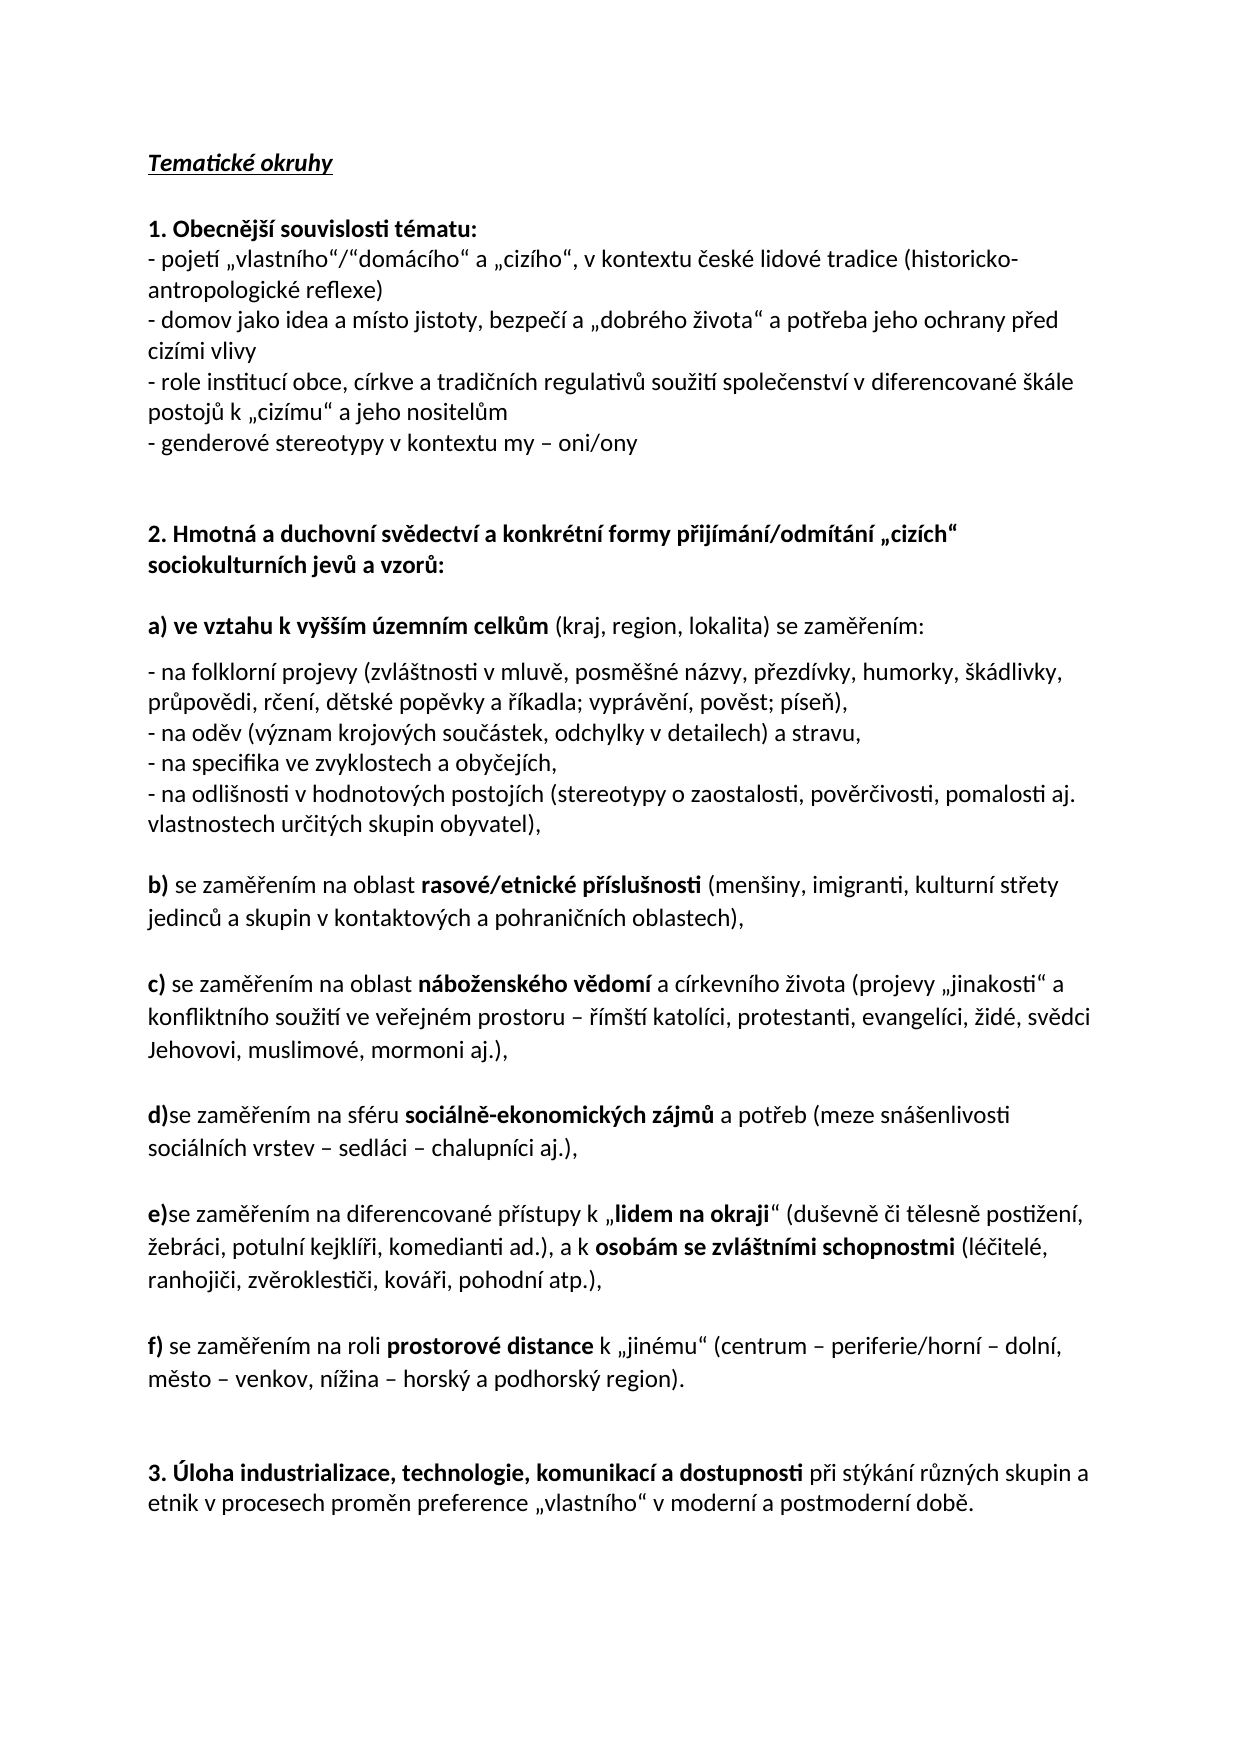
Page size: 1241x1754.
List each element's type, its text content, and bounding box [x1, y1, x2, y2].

text - na oděv (význam krojových součástek, odchylky v detailech) a stravu, [148, 717, 1093, 747]
list d)se zaměřením na sféru sociálně-ekonomických zájmů a potřeb (meze snášenlivosti sociálních vrstev – sedláci – chalupníci aj.), [148, 1100, 1093, 1163]
text - role institucí obce, církve a tradičních regulativů soužití společenství v diferencované škále postojů k „cizímu“ a jeho nositelům [148, 366, 1093, 427]
text - pojetí „vlastního“/“domácího“ a „cizího“, v kontextu české lidové tradice (historicko- antropologické reflexe) [148, 244, 1093, 305]
list f) se zaměřením na roli prostorové distance k „jinému“ (centrum – periferie/horní – dolní, město – venkov, nížina – horský a podhorský region). [148, 1330, 1093, 1393]
text - genderové stereotypy v kontextu my – oni/ony [148, 427, 1093, 457]
text - na odlišnosti v hodnotových postojích (stereotypy o zaostalosti, pověrčivosti, pomalosti aj. vlastnostech určitých skupin obyvatel), [148, 778, 1093, 839]
subtitle Tematické okruhy [148, 148, 1093, 178]
text - na specifika ve zvyklostech a obyčejích, [148, 747, 1093, 778]
list e)se zaměřením na diferencované přístupy k „lidem na okraji“ (duševně či tělesně postižení, žebráci, potulní kejklíři, komedianti ad.), a k osobám se zvláštními schopnostmi (léčitelé, ranhojiči, zvěroklestiči, kováři, pohodní atp.), [148, 1198, 1093, 1295]
list c) se zaměřením na oblast náboženského vědomí a církevního života (projevy „jinakosti“ a konfliktního soužití ve veřejném prostoru – římští katolíci, protestanti, evangelíci, židé, svědci Jehovovi, muslimové, mormoni aj.), [148, 968, 1093, 1064]
text 2. Hmotná a duchovní svědectví a konkrétní formy přijímání/odmítání „cizích“ sociokulturních jevů a vzorů: [148, 518, 1093, 579]
text a) ve vztahu k vyšším územním celkům (kraj, region, lokalita) se zaměřením: [148, 610, 1093, 640]
list b) se zaměřením na oblast rasové/etnické příslušnosti (menšiny, imigranti, kulturní střety jedinců a skupin v kontaktových a pohraničních oblastech), [148, 869, 1093, 933]
list 3. Úloha industrializace, technologie, komunikací a dostupnosti při stýkání různých skupin a etnik v procesech proměn preference „vlastního“ v moderní a postmoderní době. [148, 1457, 1093, 1518]
text - na folklorní projevy (zvláštnosti v mluvě, posměšné názvy, přezdívky, humorky, škádlivky, průpovědi, rčení, dětské popěvky a říkadla; vyprávění, pověst; píseň), [148, 656, 1093, 717]
text - domov jako idea a místo jistoty, bezpečí a „dobrého života“ a potřeba jeho ochrany před cizími vlivy [148, 305, 1093, 366]
text 1. Obecnější souvislosti tématu: [148, 213, 1093, 244]
